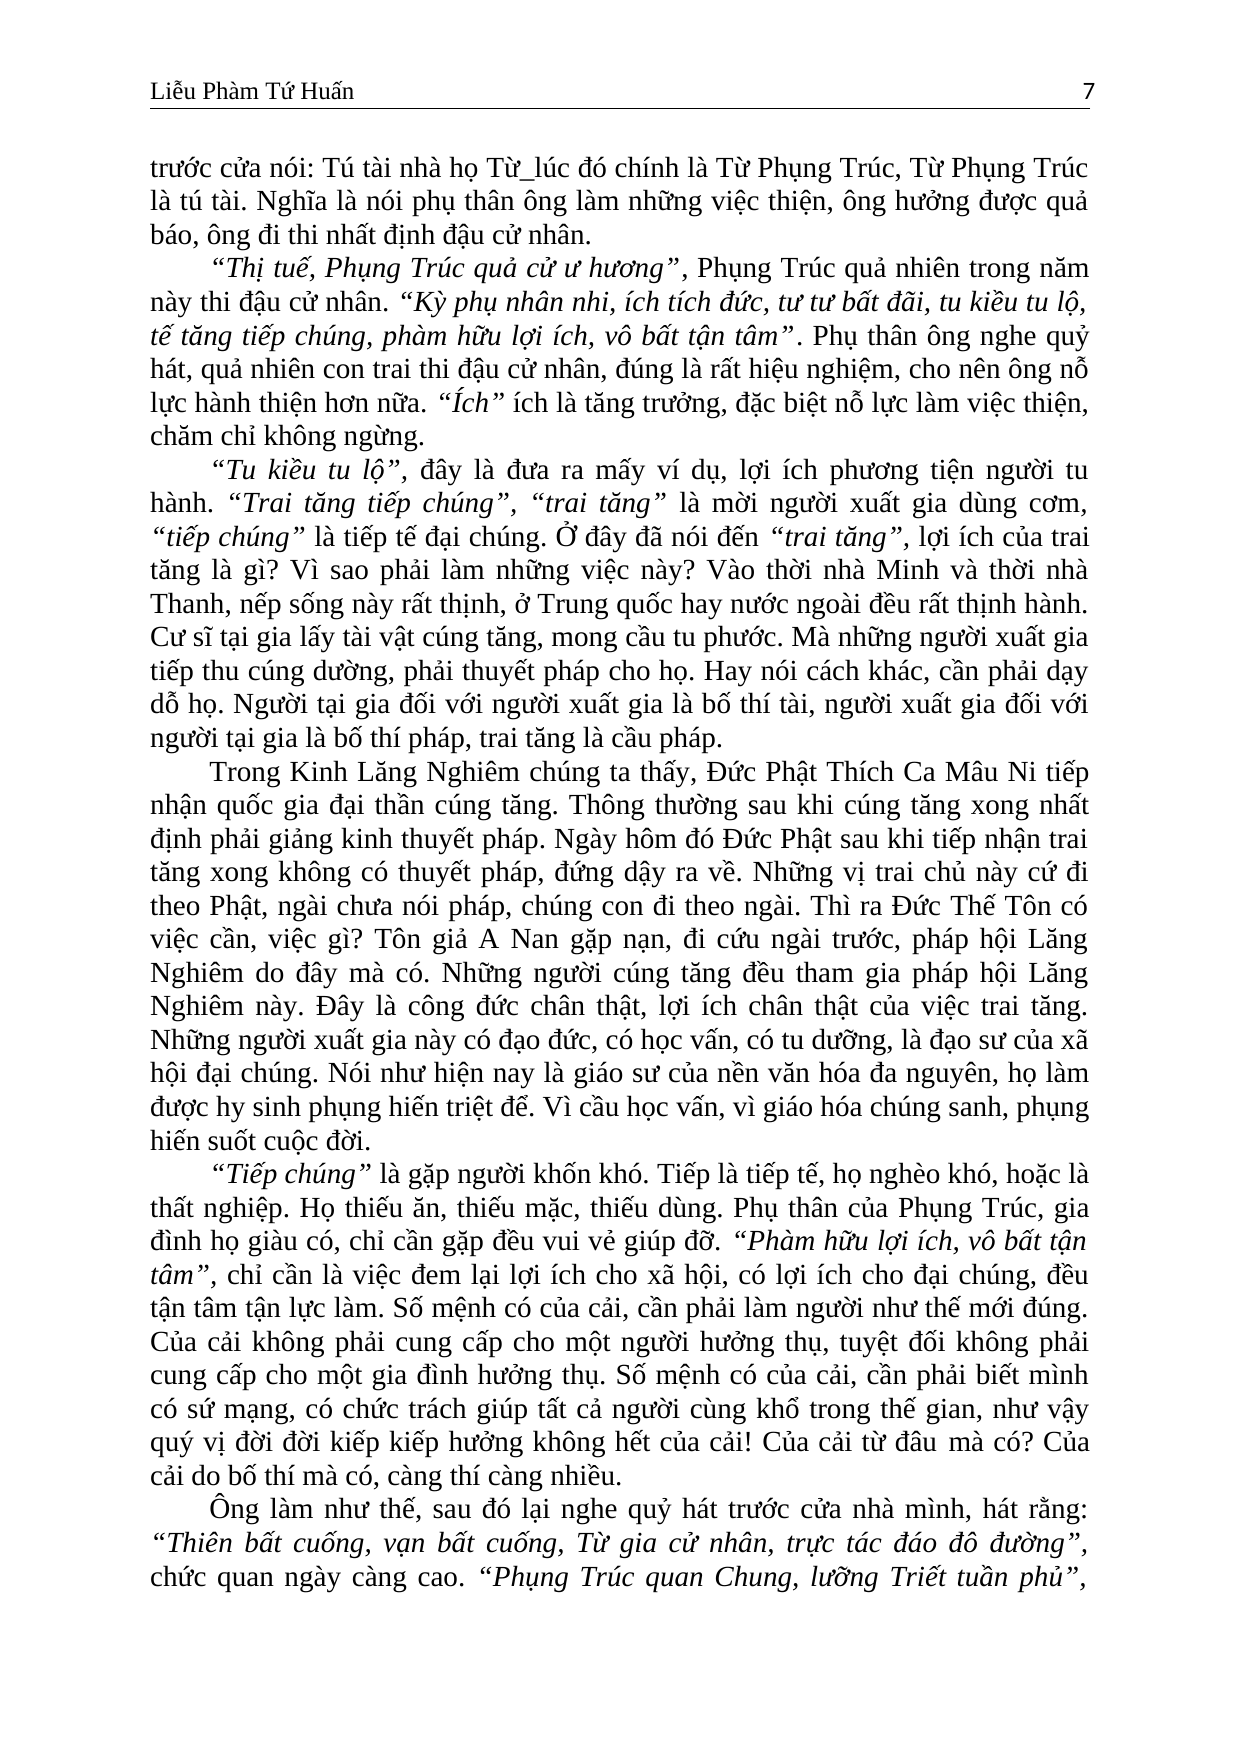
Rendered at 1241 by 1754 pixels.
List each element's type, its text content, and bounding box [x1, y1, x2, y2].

text “Thị tuế, Phụng Trúc quả cử ư hương”, Phụng Trúc quả nhiên trong năm này thi đậu cử nhân. “Kỳ phụ nhân nhi, ích tích đức, tư tư bất đãi, tu kiều tu lộ, tế tăng tiếp chúng, phàm hữu lợi ích, vô bất tận tâm”. Phụ thân ông nghe quỷ hát, quả nhiên con trai thi đậu cử nhân, đúng là rất hiệu nghiệm, cho nên ông nỗ lực hành thiện hơn nữa. “Ích” ích là tăng trưởng, đặc biệt nỗ lực làm việc thiện, chăm chỉ không ngừng. [150, 251, 1090, 452]
text “Tiếp chúng” là gặp người khốn khó. Tiếp là tiếp tế, họ nghèo khó, hoặc là thất nghiệp. Họ thiếu ăn, thiếu mặc, thiếu dùng. Phụ thân của Phụng Trúc, gia đình họ giàu có, chỉ cần gặp đều vui vẻ giúp đỡ. “Phàm hữu lợi ích, vô bất tận tâm”, chỉ cần là việc đem lại lợi ích cho xã hội, có lợi ích cho đại chúng, đều tận tâm tận lực làm. Số mệnh có của cải, cần phải làm người như thế mới đúng. Của cải không phải cung cấp cho một người hưởng thụ, tuyệt đối không phải cung cấp cho một gia đình hưởng thụ. Số mệnh có của cải, cần phải biết mình có sứ mạng, có chức trách giúp tất cả người cùng khổ trong thế gian, như vậy quý vị đời đời kiếp kiếp hưởng không hết của cải! Của cải từ đâu mà có? Của cải do bố thí mà có, càng thí càng nhiều. [150, 1156, 1090, 1492]
text Trong Kinh Lăng Nghiêm chúng ta thấy, Đức Phật Thích Ca Mâu Ni tiếp nhận quốc gia đại thần cúng tăng. Thông thường sau khi cúng tăng xong nhất định phải giảng kinh thuyết pháp. Ngày hôm đó Đức Phật sau khi tiếp nhận trai tăng xong không có thuyết pháp, đứng dậy ra về. Những vị trai chủ này cứ đi theo Phật, ngài chưa nói pháp, chúng con đi theo ngài. Thì ra Đức Thế Tôn có việc cần, việc gì? Tôn giả A Nan gặp nạn, đi cứu ngài trước, pháp hội Lăng Nghiêm do đây mà có. Những người cúng tăng đều tham gia pháp hội Lăng Nghiêm này. Đây là công đức chân thật, lợi ích chân thật của việc trai tăng. Những người xuất gia này có đạo đức, có học vấn, có tu dưỡng, là đạo sư của xã hội đại chúng. Nói như hiện nay là giáo sư của nền văn hóa đa nguyên, họ làm được hy sinh phụng hiến triệt để. Vì cầu học vấn, vì giáo hóa chúng sanh, phụng hiến suốt cuộc đời. [150, 754, 1090, 1156]
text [150, 1492, 1090, 1592]
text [150, 150, 1090, 251]
text “Tu kiều tu lộ”, đây là đưa ra mấy ví dụ, lợi ích phương tiện người tu hành. “Trai tăng tiếp chúng”, “trai tăng” là mời người xuất gia dùng cơm, “tiếp chúng” là tiếp tế đại chúng. Ở đây đã nói đến “trai tăng”, lợi ích của trai tăng là gì? Vì sao phải làm những việc này? Vào thời nhà Minh và thời nhà Thanh, nếp sống này rất thịnh, ở Trung quốc hay nước ngoài đều rất thịnh hành. Cư sĩ tại gia lấy tài vật cúng tăng, mong cầu tu phước. Mà những người xuất gia tiếp thu cúng dường, phải thuyết pháp cho họ. Hay nói cách khác, cần phải dạy dỗ họ. Người tại gia đối với người xuất gia là bố thí tài, người xuất gia đối với người tại gia là bố thí pháp, trai tăng là cầu pháp. [150, 452, 1090, 754]
